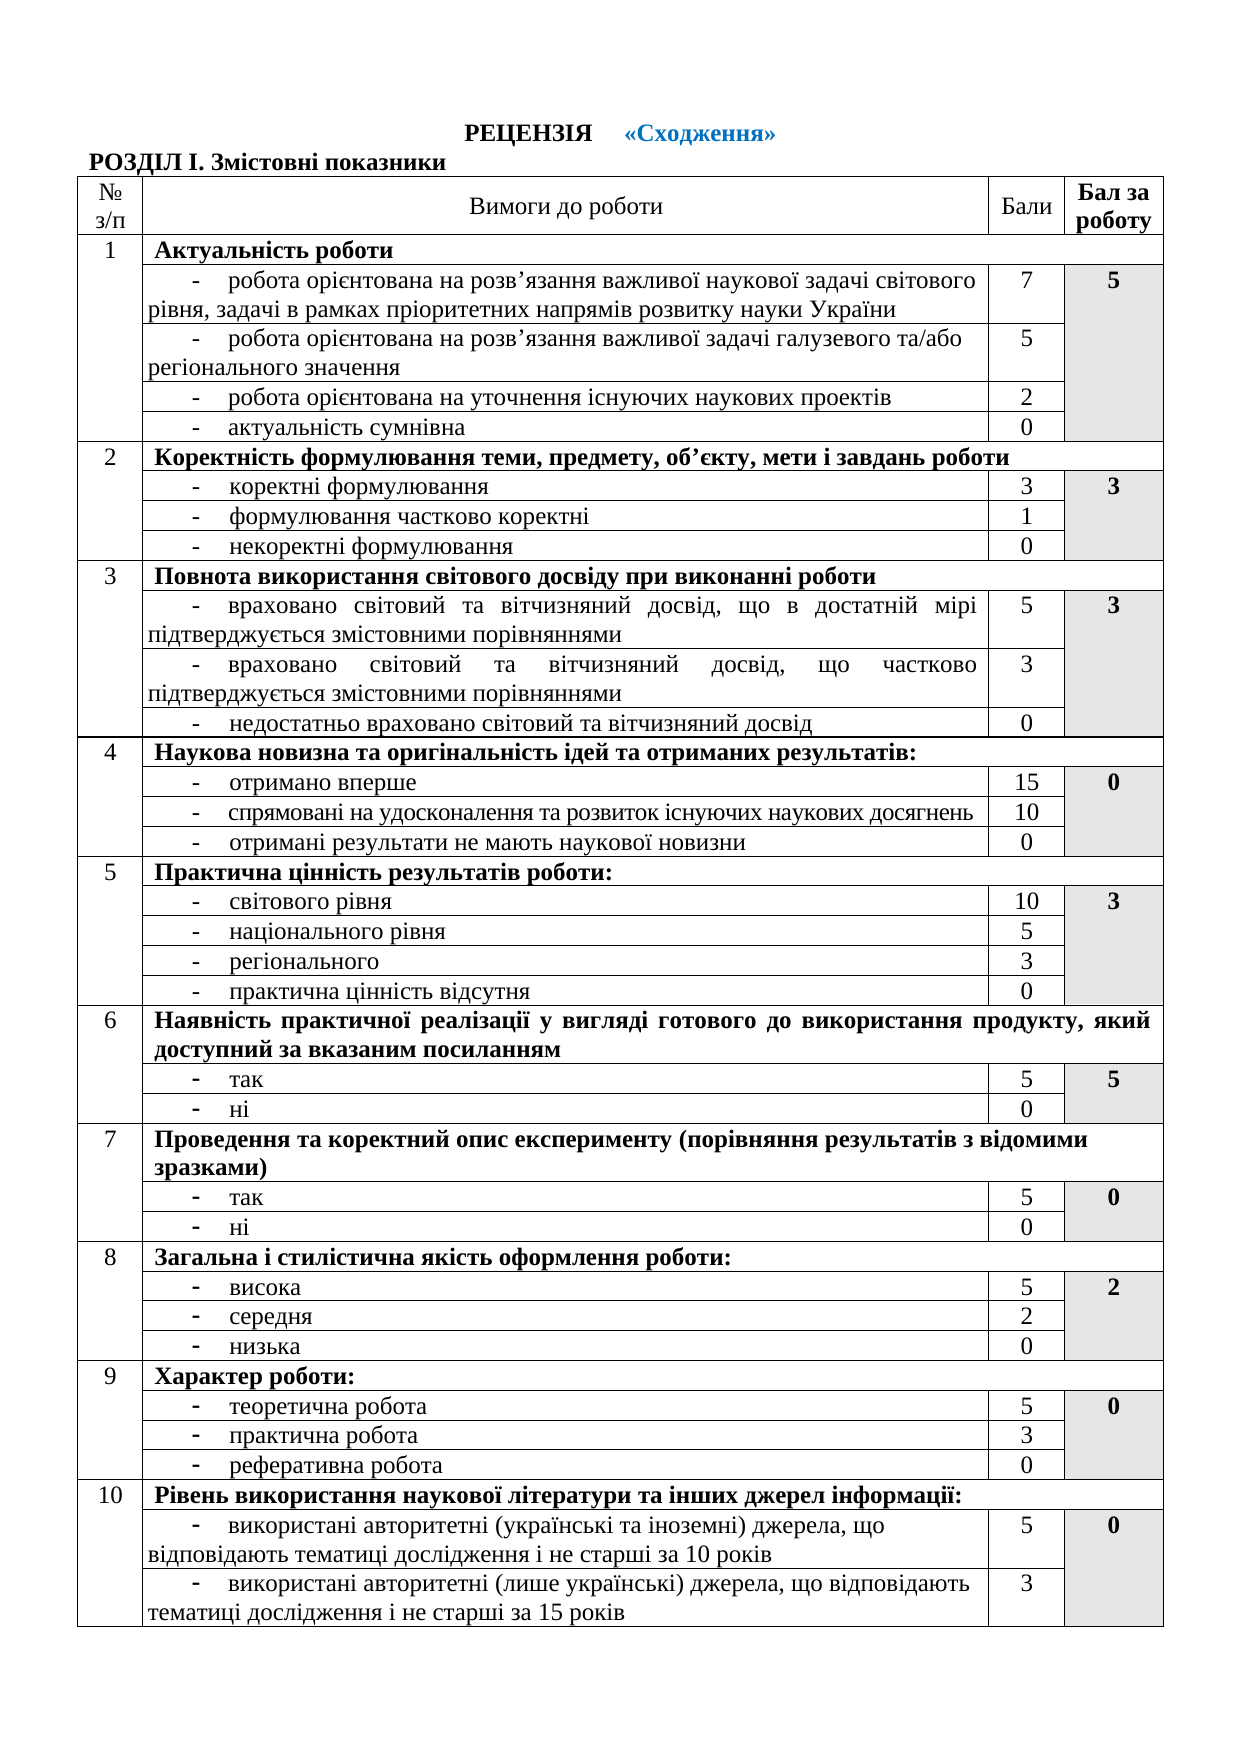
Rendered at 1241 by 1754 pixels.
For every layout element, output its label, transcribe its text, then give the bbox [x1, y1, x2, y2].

table_cell 10 [989, 886, 1064, 915]
table_cell теоретична робота [143, 1391, 988, 1419]
table_cell 5 [78, 857, 142, 1004]
table_cell Рівень використання наукової літератури та інших джерел інформації: [143, 1480, 1163, 1509]
table_cell 7 [989, 265, 1064, 322]
table_cell Актуальність роботи [143, 235, 1163, 264]
table_cell 0 [989, 827, 1064, 856]
table_cell коректні формулювання [143, 471, 988, 500]
table_cell отримано вперше [143, 767, 988, 796]
table_cell 5 [989, 1391, 1064, 1419]
table_cell 2 [78, 442, 142, 560]
table_cell 3 [1065, 886, 1163, 1004]
table_cell 0 [1065, 1182, 1163, 1241]
table_cell недостатньо враховано світовий та вітчизняний досвід [143, 708, 988, 736]
table_cell 5 [989, 1272, 1064, 1300]
table_cell 5 [989, 591, 1064, 648]
table_cell практична цінність відсутня [143, 976, 988, 1004]
table_header № з/п [78, 177, 142, 234]
text РЕЦЕНЗІЯ «Сходження» [89, 118, 1152, 147]
table_cell робота орієнтована на уточнення існуючих наукових проектів [143, 382, 988, 411]
table_cell 4 [78, 738, 142, 856]
table_cell 2 [1065, 1272, 1163, 1360]
table_cell 5 [1065, 265, 1163, 441]
table_cell так [143, 1182, 988, 1211]
table_header Бал за роботу [1065, 177, 1163, 234]
table_cell 9 [78, 1361, 142, 1479]
table_cell 0 [989, 1094, 1064, 1123]
table_cell Коректність формулювання теми, предмету, об’єкту, мети і завдань роботи [143, 442, 1163, 470]
table_cell регіонального [143, 946, 988, 975]
text РОЗДІЛ І. Змістовні показники [89, 147, 1152, 176]
table_cell 0 [989, 1331, 1064, 1360]
table_cell використані авторитетні (лише українські) джерела, що відповідають тематиці дослідження і не старші за 15 років [143, 1569, 988, 1626]
table_cell робота орієнтована на розв’язання важливої наукової задачі світового рівня, задачі в рамках пріоритетних напрямів розвитку науки України [143, 265, 988, 322]
table_cell 10 [78, 1480, 142, 1626]
table_cell 0 [989, 1212, 1064, 1241]
table_header Бали [989, 177, 1064, 234]
table_cell національного рівня [143, 916, 988, 945]
table_cell 0 [1065, 1510, 1163, 1626]
table_cell Наявність практичної реалізації у вигляді готового до використання продукту, який доступний за вказаним посиланням [143, 1006, 1163, 1063]
table_cell 0 [989, 708, 1064, 736]
table_cell низька [143, 1331, 988, 1360]
table_cell 10 [989, 797, 1064, 826]
table_cell світового рівня [143, 886, 988, 915]
table_cell 1 [989, 501, 1064, 530]
table_cell Проведення та коректний опис експерименту (порівняння результатів з відомими зразками) [143, 1124, 1163, 1181]
table_cell некоректні формулювання [143, 531, 988, 560]
table_cell 0 [989, 976, 1064, 1004]
table_cell 1 [78, 235, 142, 441]
table_cell 5 [1065, 1064, 1163, 1123]
table_cell спрямовані на удосконалення та розвиток існуючих наукових досягнень [143, 797, 988, 826]
table_cell Повнота використання світового досвіду при виконанні роботи [143, 561, 1163, 589]
table_cell 3 [989, 471, 1064, 500]
table_cell 5 [989, 916, 1064, 945]
table_cell формулювання частково коректні [143, 501, 988, 530]
table_cell 3 [989, 1421, 1064, 1449]
table_cell 8 [78, 1242, 142, 1360]
table_cell 0 [989, 412, 1064, 441]
table_cell ні [143, 1094, 988, 1123]
table_cell Загальна і стилістична якість оформлення роботи: [143, 1242, 1163, 1271]
table_cell 5 [989, 324, 1064, 381]
table_cell 0 [1065, 767, 1163, 856]
table_cell Практична цінність результатів роботи: [143, 857, 1163, 885]
table_cell практична робота [143, 1421, 988, 1449]
table_cell так [143, 1064, 988, 1093]
table_cell 3 [989, 946, 1064, 975]
table_cell Наукова новизна та оригінальність ідей та отриманих результатів: [143, 738, 1163, 766]
table_cell 5 [989, 1510, 1064, 1567]
table_cell 3 [1065, 591, 1163, 736]
table_cell 2 [989, 382, 1064, 411]
table_cell реферативна робота [143, 1450, 988, 1479]
table_cell 3 [989, 649, 1064, 707]
table_cell 3 [78, 561, 142, 736]
table_cell 0 [989, 1450, 1064, 1479]
table_cell враховано світовий та вітчизняний досвід, що частково підтверджується змістовними порівняннями [143, 649, 988, 707]
table_cell 2 [989, 1301, 1064, 1330]
table_cell робота орієнтована на розв’язання важливої задачі галузевого та/або регіонального значення [143, 324, 988, 381]
table_cell 15 [989, 767, 1064, 796]
table_cell Характер роботи: [143, 1361, 1163, 1390]
table_cell 3 [989, 1569, 1064, 1626]
table_cell використані авторитетні (українські та іноземні) джерела, що відповідають тематиці дослідження і не старші за 10 років [143, 1510, 988, 1567]
table_cell висока [143, 1272, 988, 1300]
table_cell 6 [78, 1006, 142, 1123]
table_cell середня [143, 1301, 988, 1330]
table_header Вимоги до роботи [143, 177, 988, 234]
table_cell враховано світовий та вітчизняний досвід, що в достатній мірі підтверджується змістовними порівняннями [143, 591, 988, 648]
table_cell 0 [989, 531, 1064, 560]
table_cell 3 [1065, 471, 1163, 560]
table_cell 5 [989, 1182, 1064, 1211]
table_cell ні [143, 1212, 988, 1241]
table_cell актуальність сумнівна [143, 412, 988, 441]
table_cell 5 [989, 1064, 1064, 1093]
table_cell 7 [78, 1124, 142, 1241]
table_cell отримані результати не мають наукової новизни [143, 827, 988, 856]
table_cell 0 [1065, 1391, 1163, 1479]
